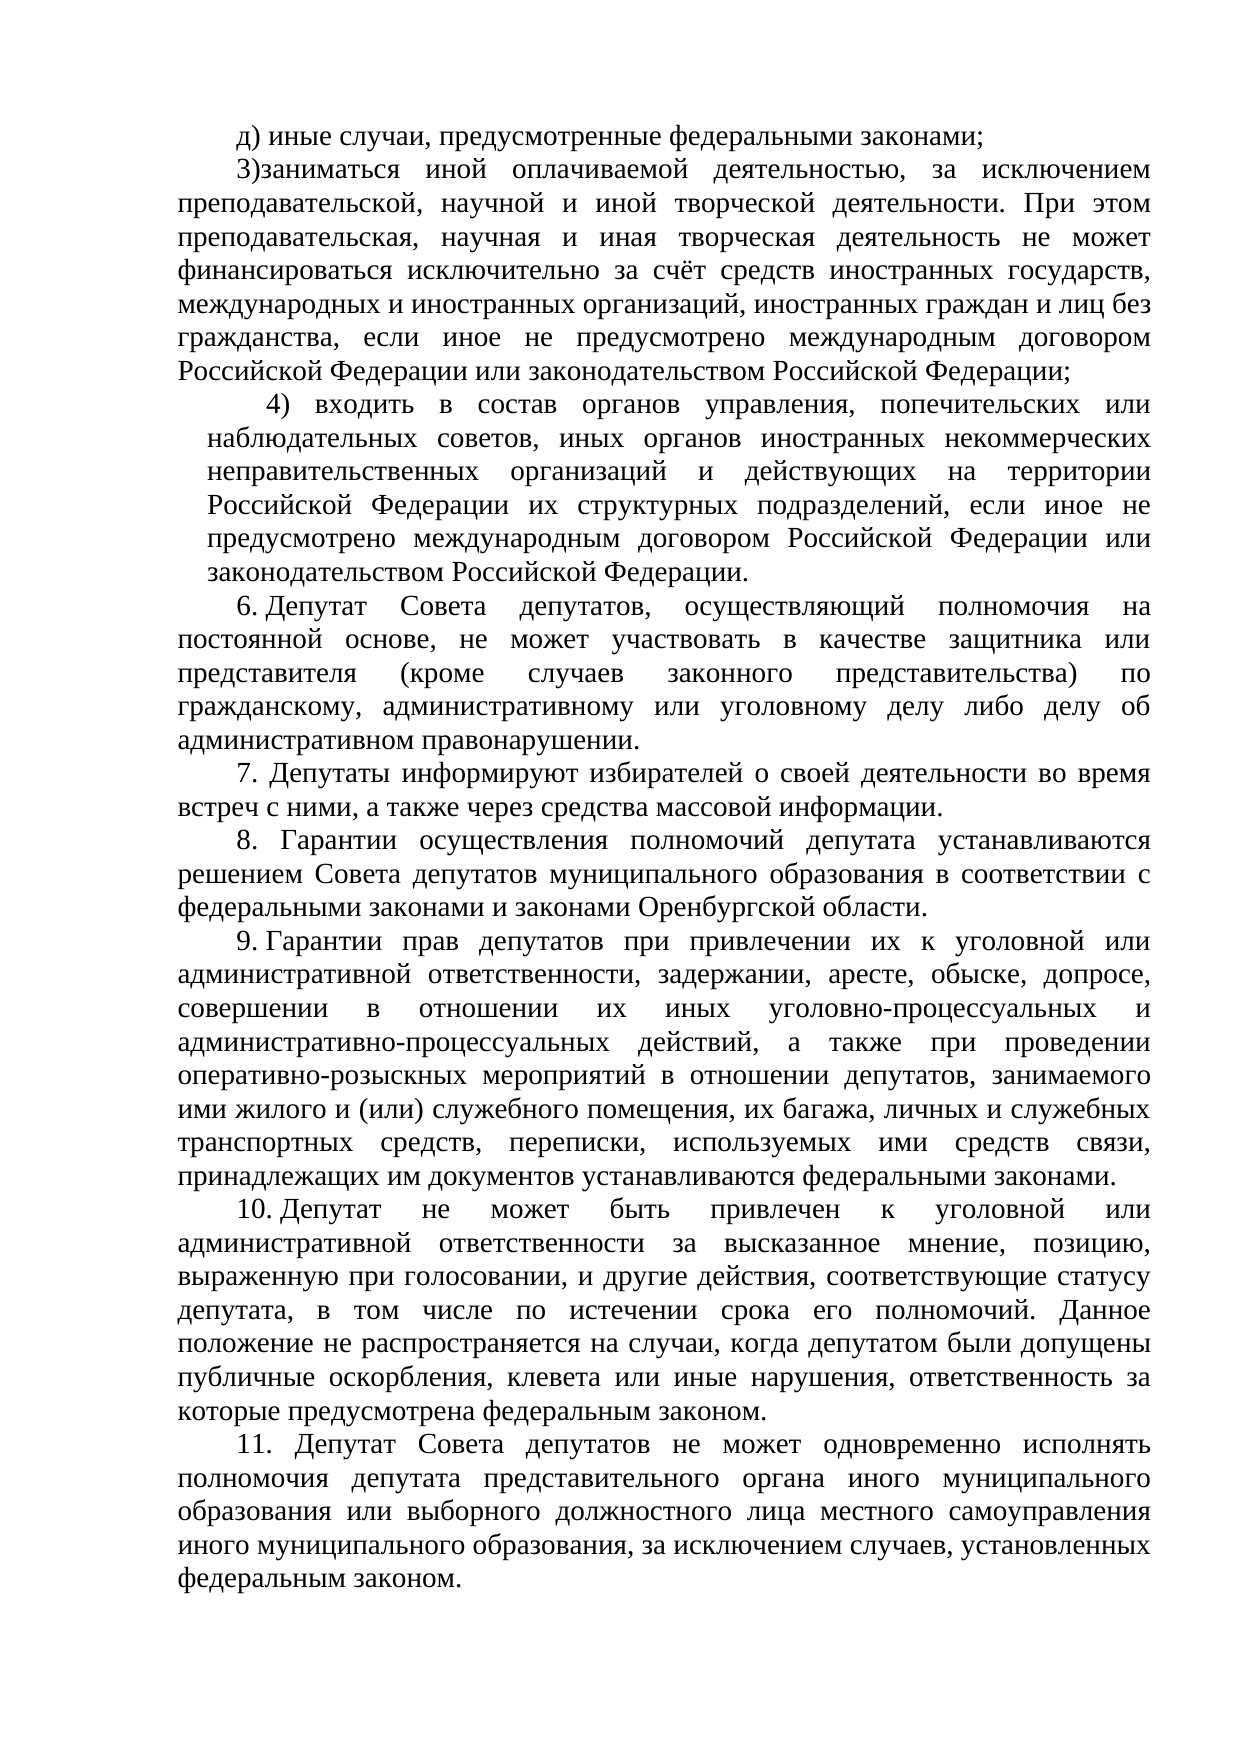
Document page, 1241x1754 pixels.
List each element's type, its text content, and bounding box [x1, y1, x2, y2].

text 11. Депутат Совета депутатов не может одновременно исполнять полномочия депутата представительного органа иного муниципального образования или выборного должностного лица местного самоуправления иного муниципального образования, за исключением случаев, установленных федеральным законом. [177, 1426, 1152, 1594]
text 3)заниматься иной оплачиваемой деятельностью, за исключением преподавательской, научной и иной творческой деятельности. При этом преподавательская, научная и иная творческая деятельность не может финансироваться исключительно за счёт средств иностранных государств, международных и иностранных организаций, иностранных граждан и лиц без гражданства, если иное не предусмотрено международным договором Российской Федерации или законодательством Российской Федерации; [177, 152, 1152, 386]
text д) иные случаи, предусмотренные федеральными законами; [177, 118, 1152, 152]
text 9. Гарантии прав депутатов при привлечении их к уголовной или административной ответственности, задержании, аресте, обыске, допросе, совершении в отношении их иных уголовно-процессуальных и административно-процессуальных действий, а также при проведении оперативно-розыскных мероприятий в отношении депутатов, занимаемого ими жилого и (или) служебного помещения, их багажа, личных и служебных транспортных средств, переписки, используемых ими средств связи, принадлежащих им документов устанавливаются федеральными законами. [177, 923, 1152, 1191]
text 4) входить в состав органов управления, попечительских или наблюдательных советов, иных органов иностранных некоммерческих неправительственных организаций и действующих на территории Российской Федерации их структурных подразделений, если иное не предусмотрено международным договором Российской Федерации или законодательством Российской Федерации. [207, 386, 1152, 588]
text 8. Гарантии осуществления полномочий депутата устанавливаются решением Совета депутатов муниципального образования в соответствии с федеральными законами и законами Оренбургской области. [177, 822, 1152, 923]
text 7. Депутаты информируют избирателей о своей деятельности во время встреч с ними, а также через средства массовой информации. [177, 755, 1152, 822]
text 6. Депутат Совета депутатов, осуществляющий полномочия на постоянной основе, не может участвовать в качестве защитника или представителя (кроме случаев законного представительства) по гражданскому, административному или уголовному делу либо делу об административном правонарушении. [177, 588, 1152, 755]
text 10. Депутат не может быть привлечен к уголовной или административной ответственности за высказанное мнение, позицию, выраженную при голосовании, и другие действия, соответствующие статусу депутата, в том числе по истечении срока его полномочий. Данное положение не распространяется на случаи, когда депутатом были допущены публичные оскорбления, клевета или иные нарушения, ответственность за которые предусмотрена федеральным законом. [177, 1191, 1152, 1426]
